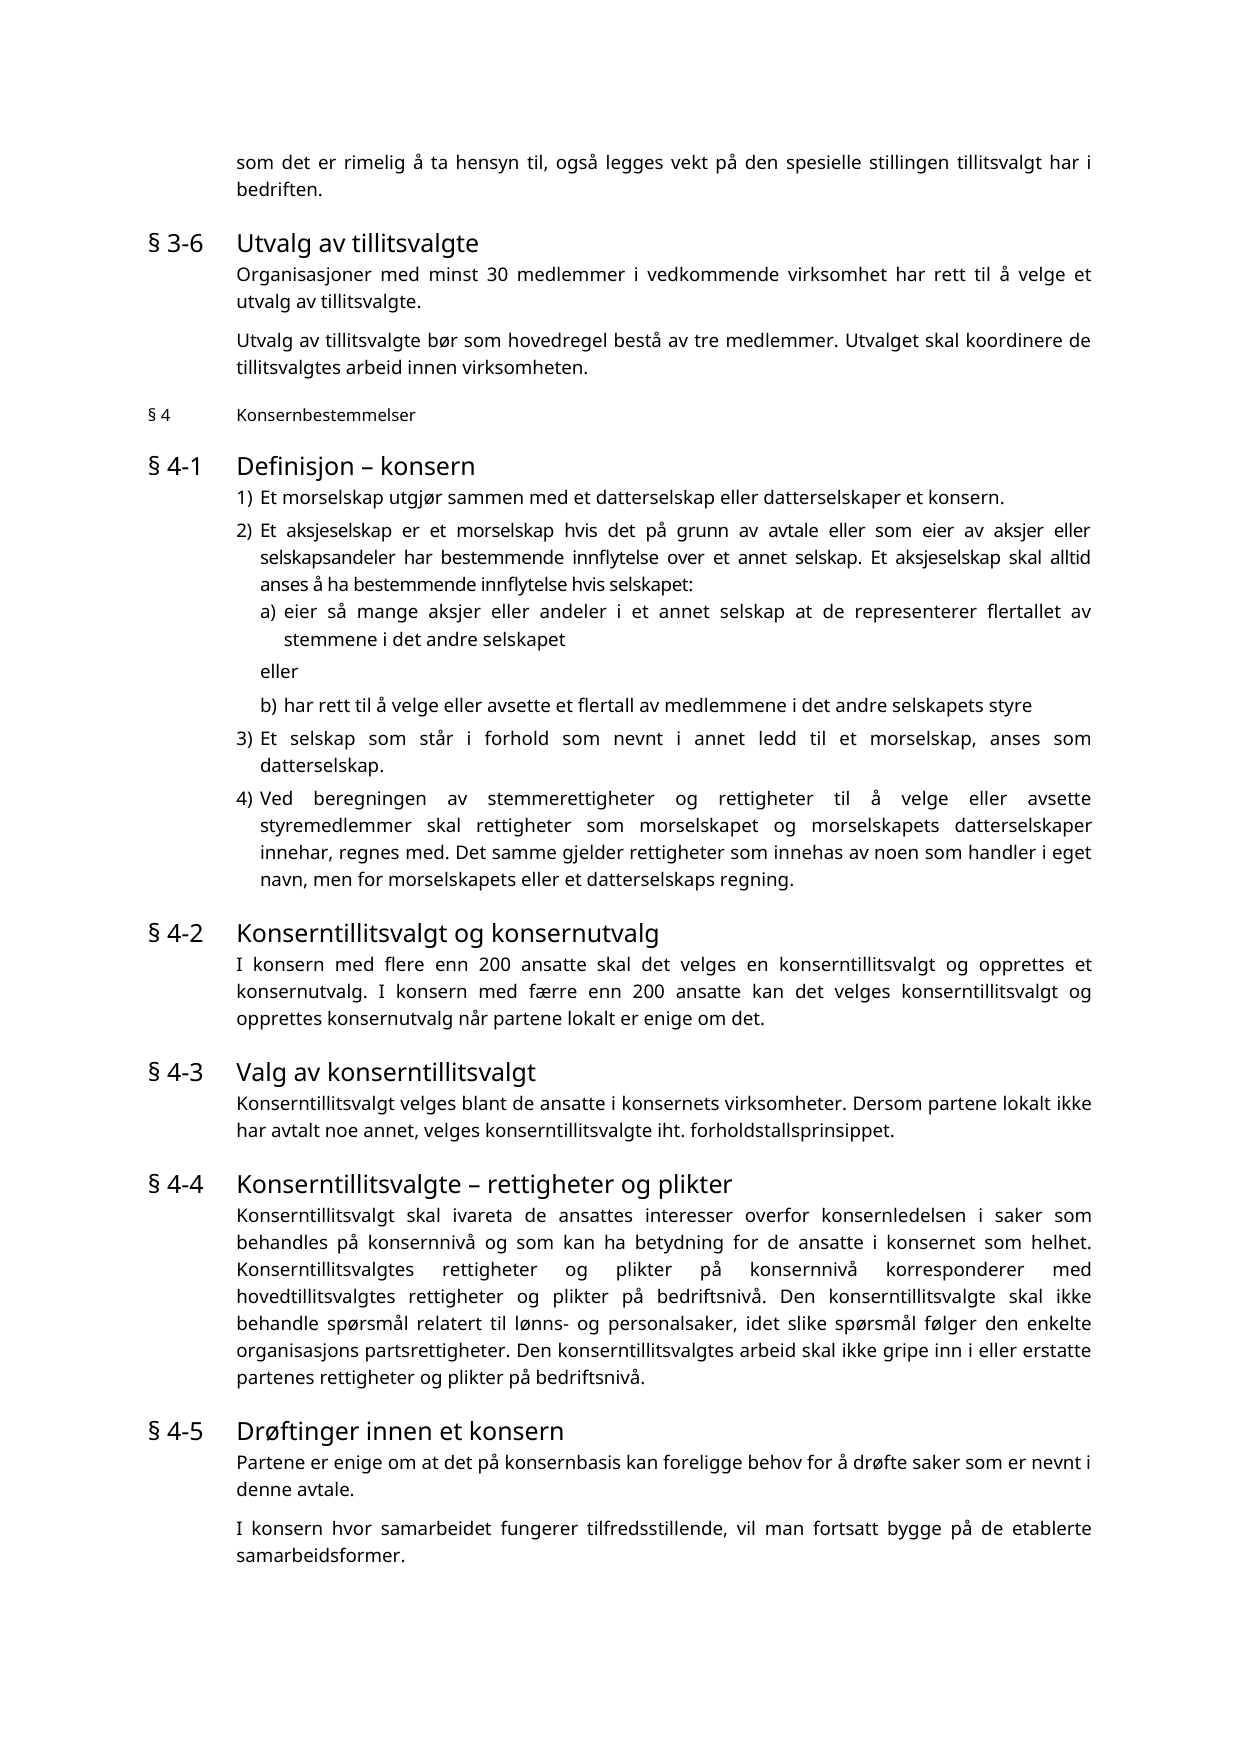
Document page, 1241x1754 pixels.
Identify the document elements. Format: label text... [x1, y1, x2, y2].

text 2) Et aksjeselskap er et morselskap hvis det på grunn av avtale eller som eier av aksjer eller selskapsandeler har bestemmende innflytelse over et annet selskap. Et aksjeselskap skal alltid anses å ha bestemmende innflytelse hvis selskapet: [236, 516, 1093, 597]
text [236, 148, 1093, 202]
text § 4-5 Drøftinger innen et konsern [148, 1413, 1093, 1448]
text § 4-1 Definisjon – konsern [148, 449, 1093, 483]
text § 4-2 Konserntillitsvalgt og konsernutvalg [148, 915, 1093, 949]
text § 3-6 Utvalg av tillitsvalgte [148, 225, 1093, 259]
text eller [260, 657, 1093, 684]
text a) eier så mange aksjer eller andeler i et annet selskap at de representerer flertallet av stemmene i det andre selskapet [260, 597, 1093, 651]
text § 4-4 Konserntillitsvalgte – rettigheter og plikter [148, 1166, 1093, 1200]
text 1) Et morselskap utgjør sammen med et datterselskap eller datterselskaper et konsern. [236, 483, 1093, 510]
text § 4 Konsernbestemmelser [148, 403, 1093, 443]
text Partene er enige om at det på konsernbasis kan foreligge behov for å drøfte saker som er nevnt i denne avtale. [236, 1448, 1093, 1502]
text 3) Et selskap som står i forhold som nevnt i annet ledd til et morselskap, anses som datterselskap. [236, 723, 1093, 777]
text I konsern med flere enn 200 ansatte skal det velges en konserntillitsvalgt og opprettes et konsernutvalg. I konsern med færre enn 200 ansatte kan det velges konserntillitsvalgt og opprettes konsernutvalg når partene lokalt er enige om det. [236, 949, 1093, 1031]
text Konserntillitsvalgt velges blant de ansatte i konsernets virksomheter. Dersom partene lokalt ikke har avtalt noe annet, velges konserntillitsvalgte iht. forholdstallsprinsippet. [236, 1088, 1093, 1143]
text Konserntillitsvalgt skal ivareta de ansattes interesser overfor konsernledelsen i saker som behandles på konsernnivå og som kan ha betydning for de ansatte i konsernet som helhet. Konserntillitsvalgtes rettigheter og plikter på konsernnivå korresponderer med hovedtillitsvalgtes rettigheter og plikter på bedriftsnivå. Den konserntillitsvalgte skal ikke behandle spørsmål relatert til lønns- og personalsaker, idet slike spørsmål følger den enkelte organisasjons partsrettigheter. Den konserntillitsvalgtes arbeid skal ikke gripe inn i eller erstatte partenes rettigheter og plikter på bedriftsnivå. [236, 1200, 1093, 1390]
text Utvalg av tillitsvalgte bør som hovedregel bestå av tre medlemmer. Utvalget skal koordinere de tillitsvalgtes arbeid innen virksomheten. [236, 325, 1093, 379]
text 4) Ved beregningen av stemmerettigheter og rettigheter til å velge eller avsette styremedlemmer skal rettigheter som morselskapet og morselskapets datterselskaper innehar, regnes med. Det samme gjelder rettigheter som innehas av noen som handler i eget navn, men for morselskapets eller et datterselskaps regning. [236, 783, 1093, 892]
text § 4-3 Valg av konserntillitsvalgt [148, 1054, 1093, 1088]
text I konsern hvor samarbeidet fungerer tilfredsstillende, vil man fortsatt bygge på de etablerte samarbeidsformer. [236, 1513, 1093, 1568]
text Organisasjoner med minst 30 medlemmer i vedkommende virksomhet har rett til å velge et utvalg av tillitsvalgte. [236, 259, 1093, 314]
text b) har rett til å velge eller avsette et flertall av medlemmene i det andre selskapets styre [260, 690, 1093, 717]
